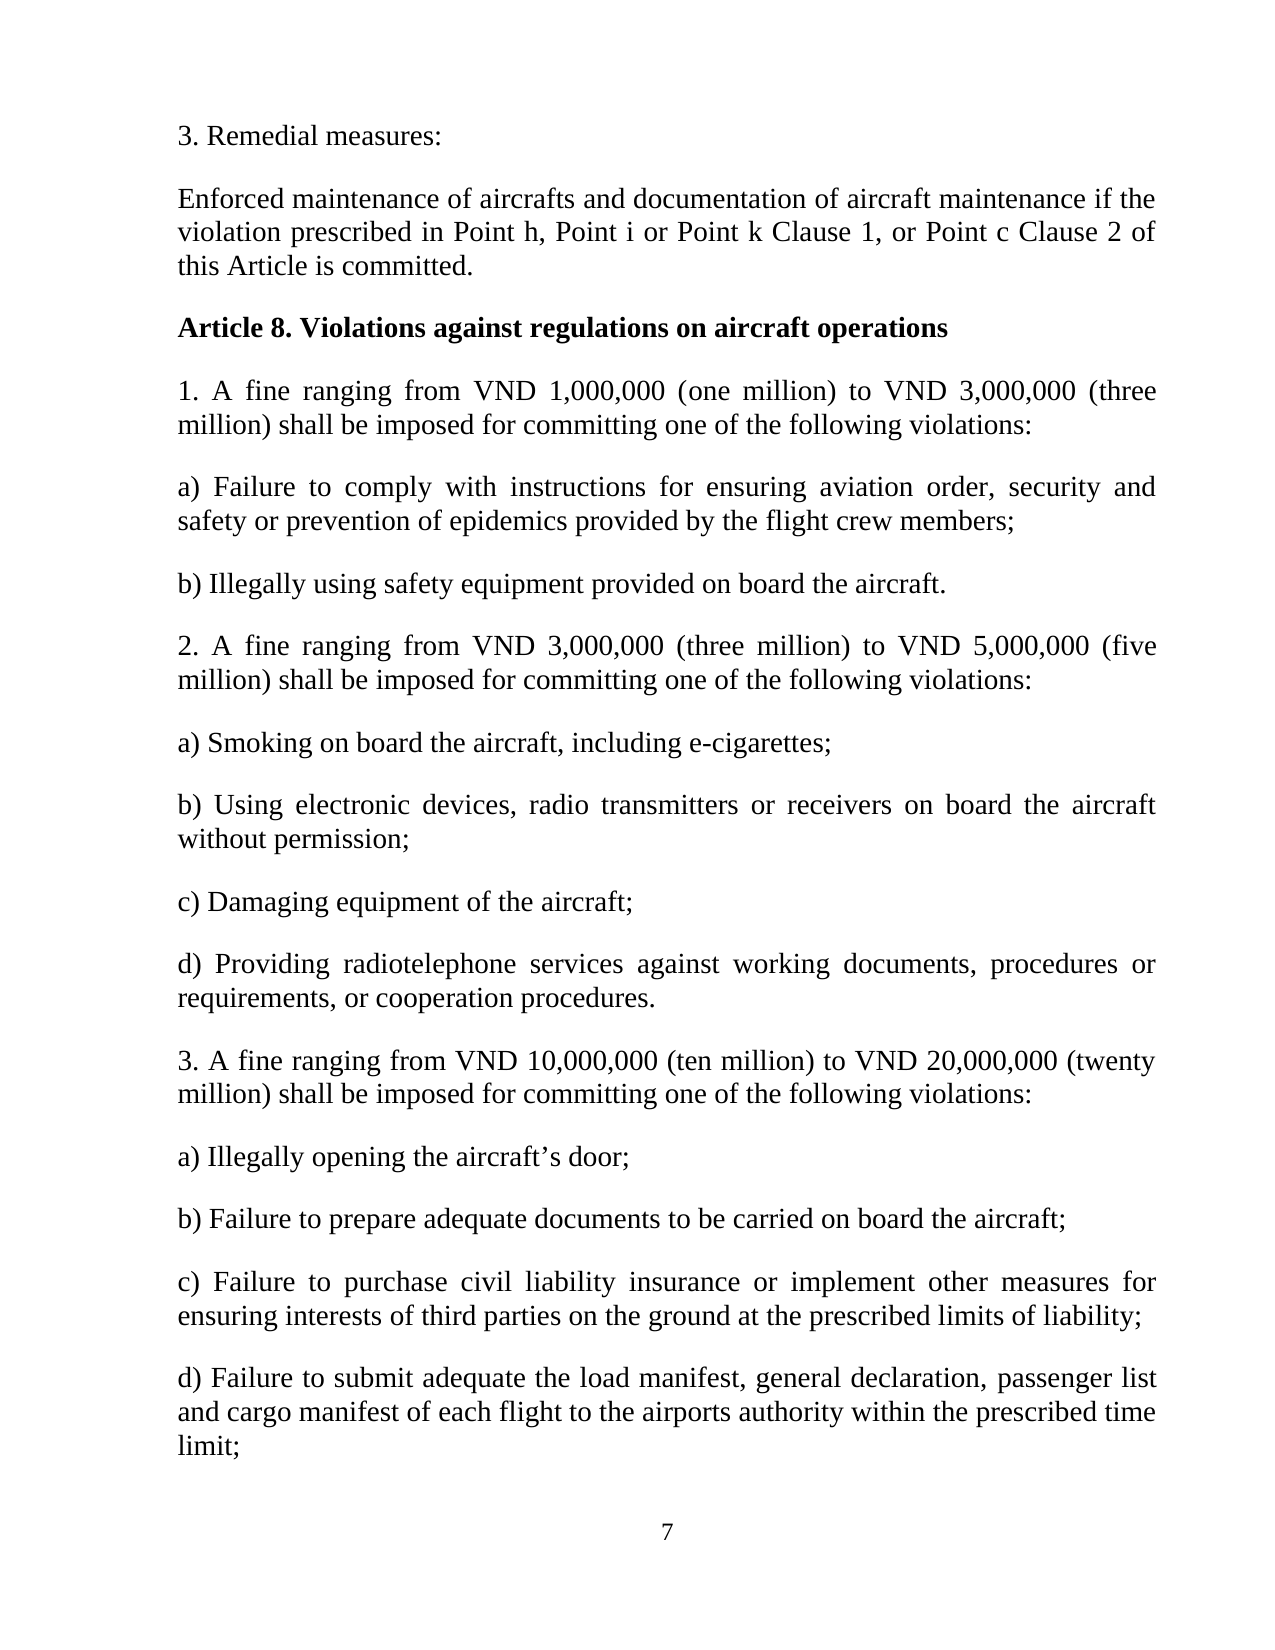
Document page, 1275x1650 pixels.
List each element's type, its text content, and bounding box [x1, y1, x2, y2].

text c) Failure to purchase civil liability insurance or implement other measures for ensuring interests of third parties on the ground at the prescribed limits of liability; [177, 1264, 1157, 1331]
text b) Failure to prepare adequate documents to be carried on board the aircraft; [177, 1202, 1157, 1235]
text d) Failure to submit adequate the load manifest, general declaration, passenger list and cargo manifest of each flight to the airports authority within the prescribed time limit; [177, 1361, 1157, 1461]
text 1. A fine ranging from VND 1,000,000 (one million) to VND 3,000,000 (three million) shall be imposed for committing one of the following violations: [177, 373, 1157, 440]
text b) Illegally using safety equipment provided on board the aircraft. [177, 566, 1157, 599]
text 3. Remedial measures: [177, 118, 1157, 152]
text Enforced maintenance of aircrafts and documentation of aircraft maintenance if the violation prescribed in Point h, Point i or Point k Clause 1, or Point c Clause 2 of this Article is committed. [177, 181, 1157, 281]
text c) Damaging equipment of the aircraft; [177, 884, 1157, 917]
text b) Using electronic devices, radio transmitters or receivers on board the aircraft without permission; [177, 787, 1157, 854]
text a) Smoking on board the aircraft, including e-cigarettes; [177, 725, 1157, 758]
text 2. A fine ranging from VND 3,000,000 (three million) to VND 5,000,000 (five million) shall be imposed for committing one of the following violations: [177, 628, 1157, 696]
text Article 8. Violations against regulations on aircraft operations [177, 311, 1157, 344]
text a) Failure to comply with instructions for ensuring aviation order, security and safety or prevention of epidemics provided by the flight crew members; [177, 469, 1157, 537]
text 3. A fine ranging from VND 10,000,000 (ten million) to VND 20,000,000 (twenty million) shall be imposed for committing one of the following violations: [177, 1043, 1157, 1110]
text a) Illegally opening the aircraft’s door; [177, 1139, 1157, 1172]
text d) Providing radiotelephone services against working documents, procedures or requirements, or cooperation procedures. [177, 946, 1157, 1013]
